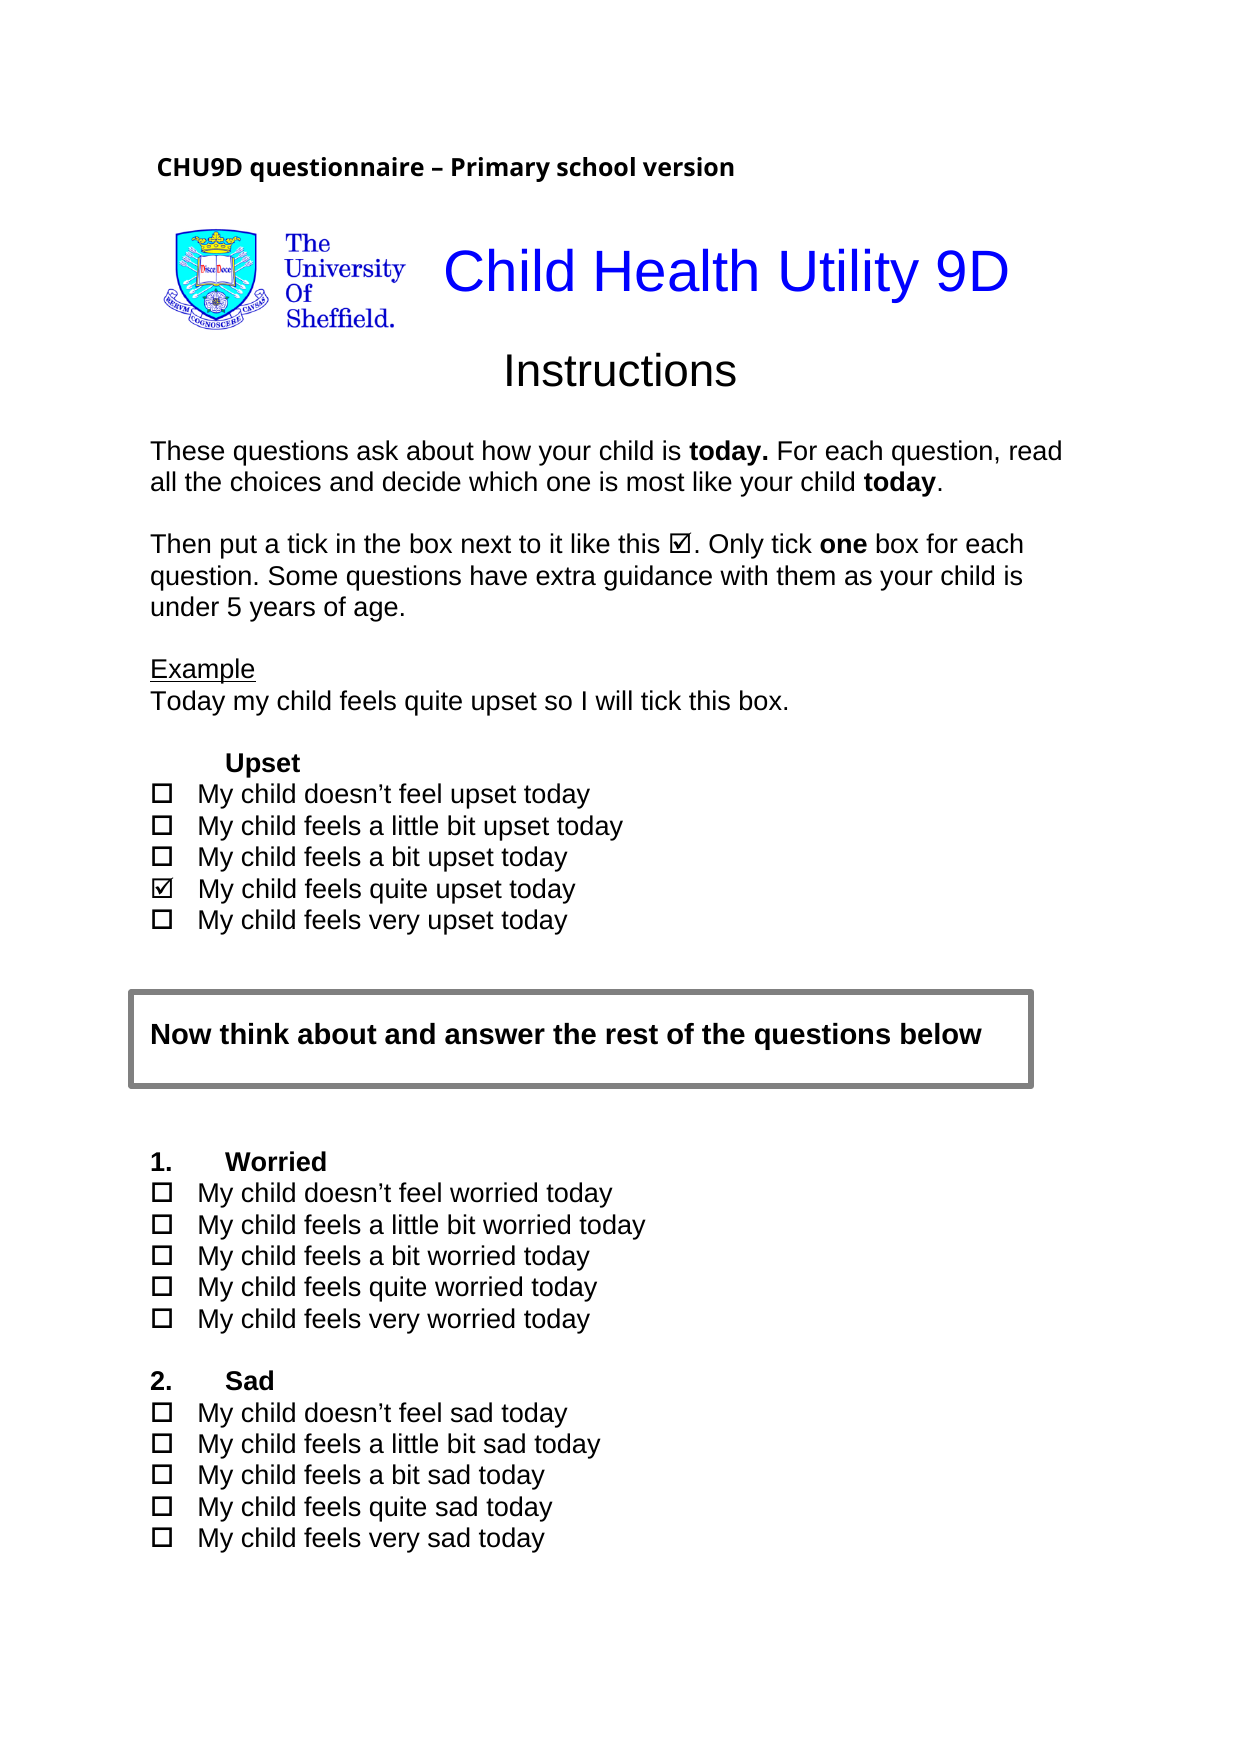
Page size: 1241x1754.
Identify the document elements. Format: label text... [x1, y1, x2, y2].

text My child doesn’t feel upset today [150, 778, 1090, 810]
text My child feels quite worried today [150, 1271, 1090, 1303]
text My child feels a little bit upset today [150, 810, 1090, 841]
text CHU9D questionnaire – Primary school version [150, 150, 1090, 184]
text My child doesn’t feel worried today [150, 1177, 1090, 1209]
text My child feels a bit sad today [150, 1459, 1090, 1491]
text My child feels a bit worried today [150, 1240, 1090, 1271]
text Now think about and answer the rest of the questions below [150, 1017, 1090, 1050]
text My child feels very worried today [150, 1303, 1090, 1334]
text Upset [150, 747, 1090, 778]
text My child feels quite sad today [150, 1491, 1090, 1522]
picture [150, 213, 417, 344]
text Today my child feels quite upset so I will tick this box. [150, 685, 1090, 716]
text Example [150, 653, 1090, 685]
text My child feels very sad today [150, 1522, 1090, 1553]
text My child feels very upset today [150, 904, 1090, 935]
text My child feels quite upset today [150, 873, 1090, 904]
text My child feels a bit upset today [150, 841, 1090, 873]
text My child feels a little bit worried today [150, 1209, 1090, 1240]
text These questions ask about how your child is today. For each question, read all the choices and decide which one is most like your child today. [150, 435, 1090, 497]
text My child feels a little bit sad today [150, 1428, 1090, 1459]
text Instructions [150, 344, 1090, 396]
text Then put a tick in the box next to it like this . Only tick one box for each question. Some questions have extra guidance with them as your child is under 5 years of age. [150, 528, 1090, 622]
text My child doesn’t feel sad today [150, 1397, 1090, 1428]
list Worried [150, 1146, 1090, 1177]
list Sad [150, 1365, 1090, 1397]
